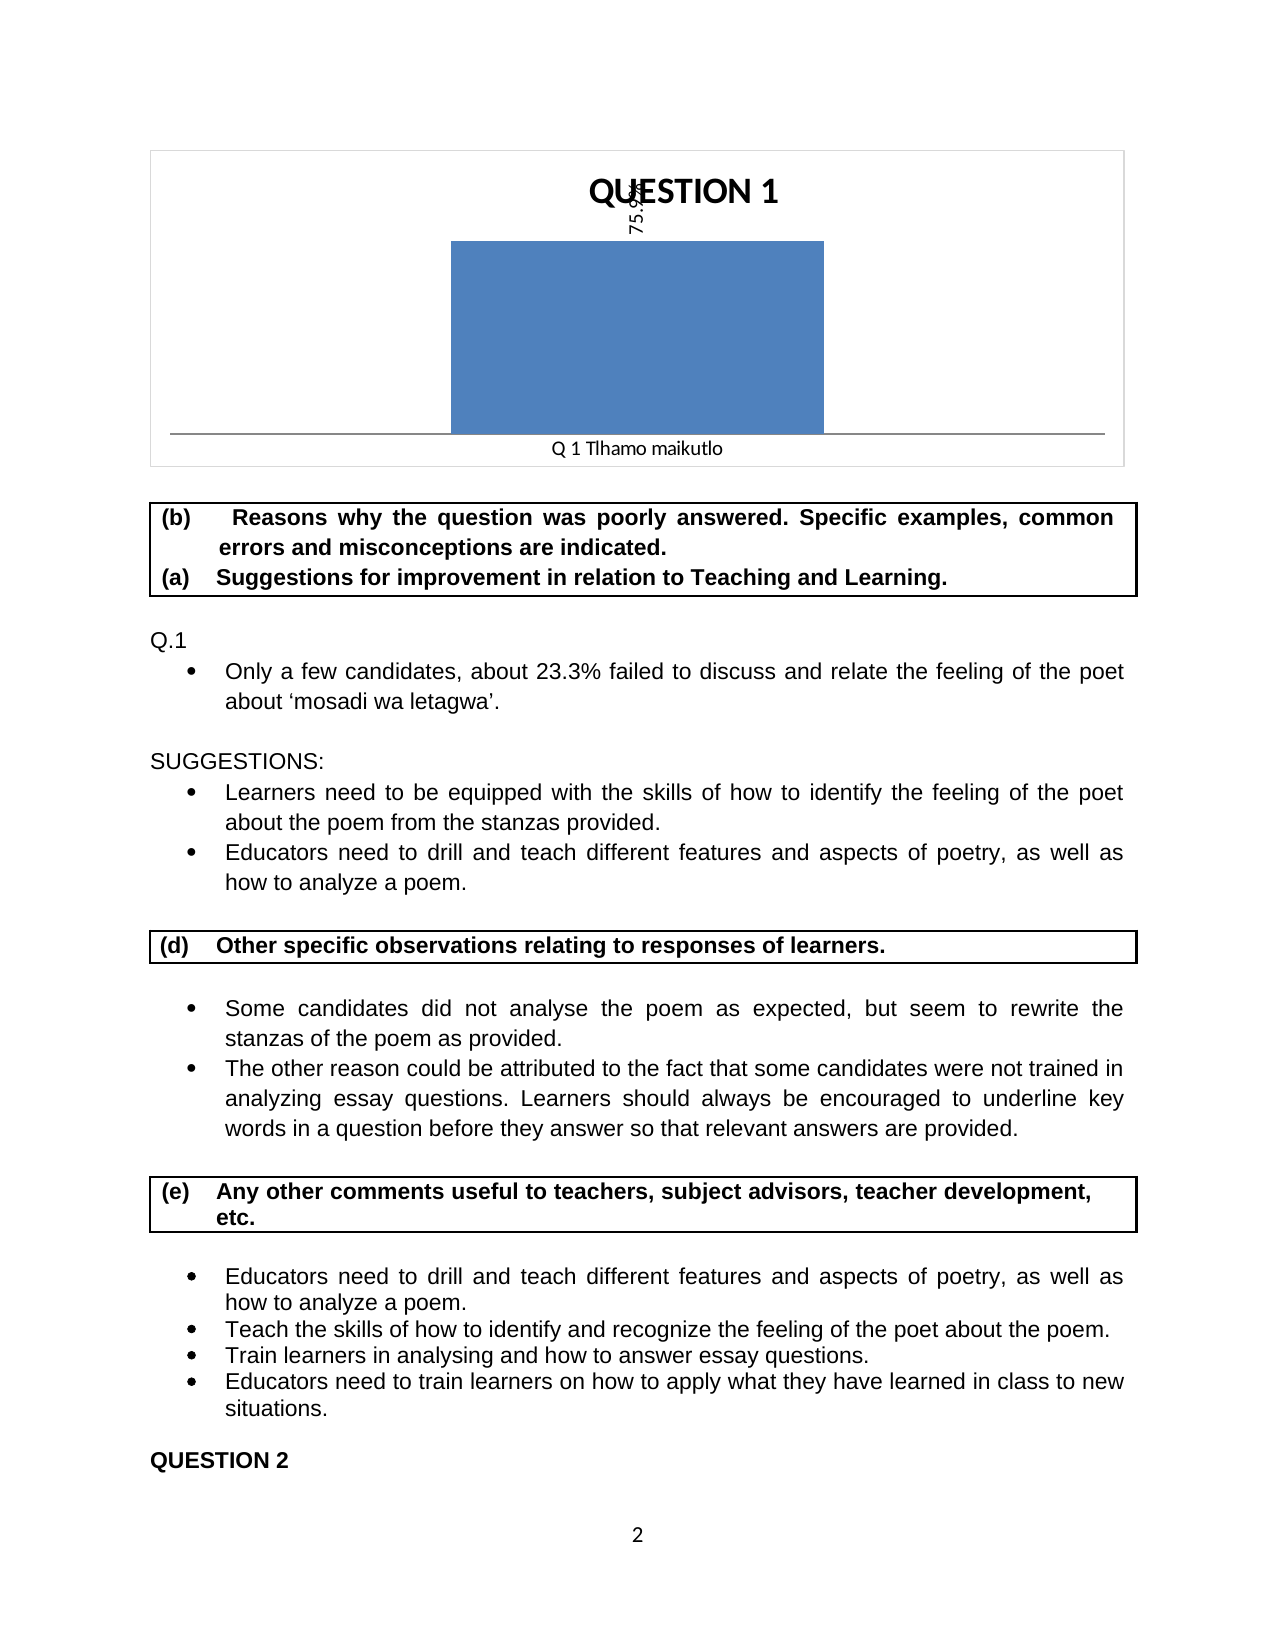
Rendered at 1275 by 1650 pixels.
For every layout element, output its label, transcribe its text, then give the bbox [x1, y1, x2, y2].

table_header (d) Other specific observations relating to responses of learners. [151, 932, 1135, 962]
list Only a few candidates, about 23.3% failed to discuss and relate the feeling of the poet about ‘mosadi wa letagwa’. [187, 658, 1125, 714]
list The other reason could be attributed to the fact that some candidates were not trained in analyzing essay questions. Learners should always be encouraged to underline key words in a question before they answer so that relevant answers are provided. [187, 1055, 1125, 1142]
text SUGGESTIONS: [150, 748, 1125, 774]
list Educators need to drill and teach different features and aspects of poetry, as well as how to analyze a poem. [187, 1263, 1125, 1316]
table_header (b) Reasons why the question was poorly answered. Specific examples, common errors and misconceptions are indicated. Suggestions for improvement in relation to Teaching and Learning. [151, 504, 1135, 595]
table_header (e) Any other comments useful to teachers, subject advisors, teacher development, etc. [151, 1178, 1135, 1231]
list Educators need to drill and teach different features and aspects of poetry, as well as how to analyze a poem. [187, 839, 1125, 895]
text QUESTION 2 [150, 1447, 1125, 1474]
list Educators need to train learners on how to apply what they have learned in class to new situations. [187, 1368, 1125, 1421]
list Teach the skills of how to identify and recognize the feeling of the poet about the poem. [187, 1316, 1125, 1342]
text Q.1 [150, 627, 1125, 654]
list Some candidates did not analyse the poem as expected, but seem to rewrite the stanzas of the poem as provided. [187, 994, 1125, 1051]
list Learners need to be equipped with the skills of how to identify the feeling of the poet about the poem from the stanzas provided. [187, 778, 1125, 835]
list Train learners in analysing and how to answer essay questions. [187, 1342, 1125, 1368]
